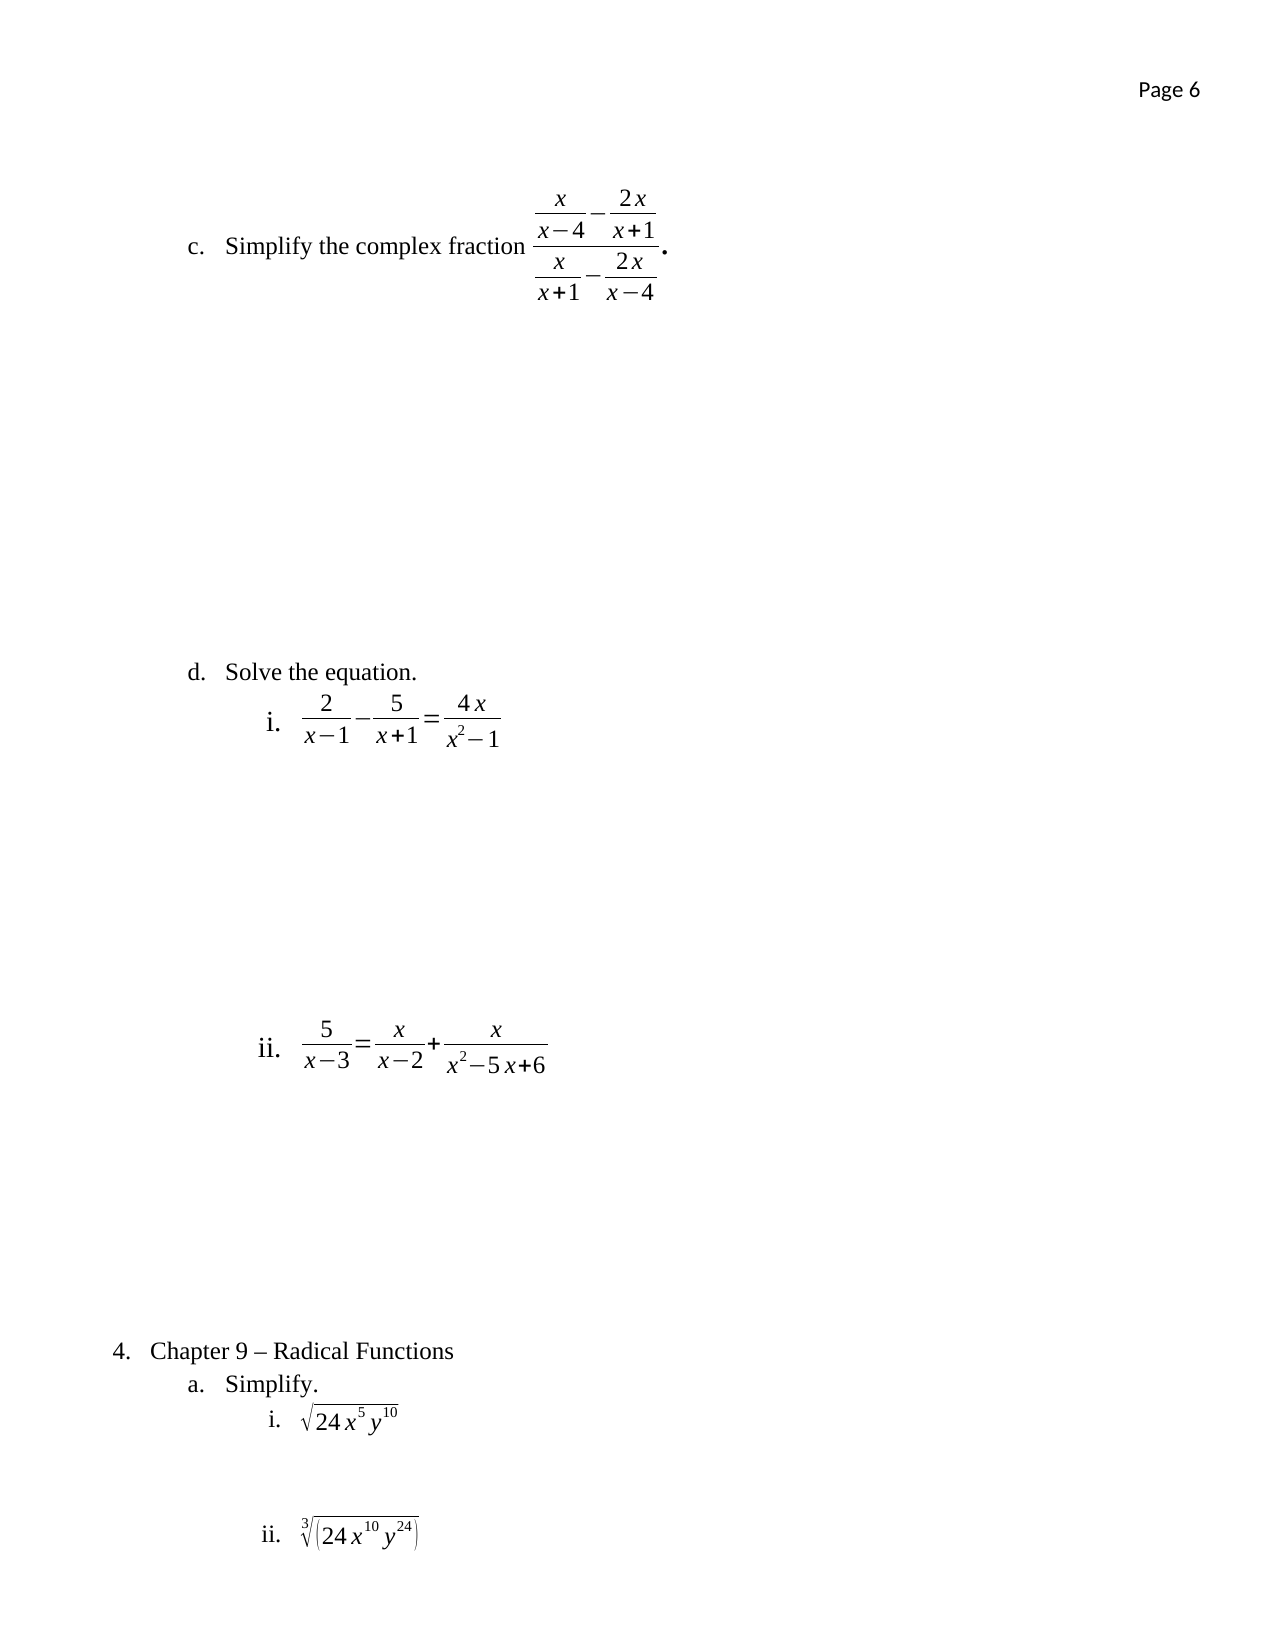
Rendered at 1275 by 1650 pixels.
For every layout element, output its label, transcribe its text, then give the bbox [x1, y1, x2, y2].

list Simplify the complex fraction . [187, 185, 1200, 306]
list Solve the equation. [187, 657, 1200, 686]
list Simplify. [187, 1369, 1200, 1398]
list Chapter 9 – Radical Functions [112, 1336, 1200, 1365]
